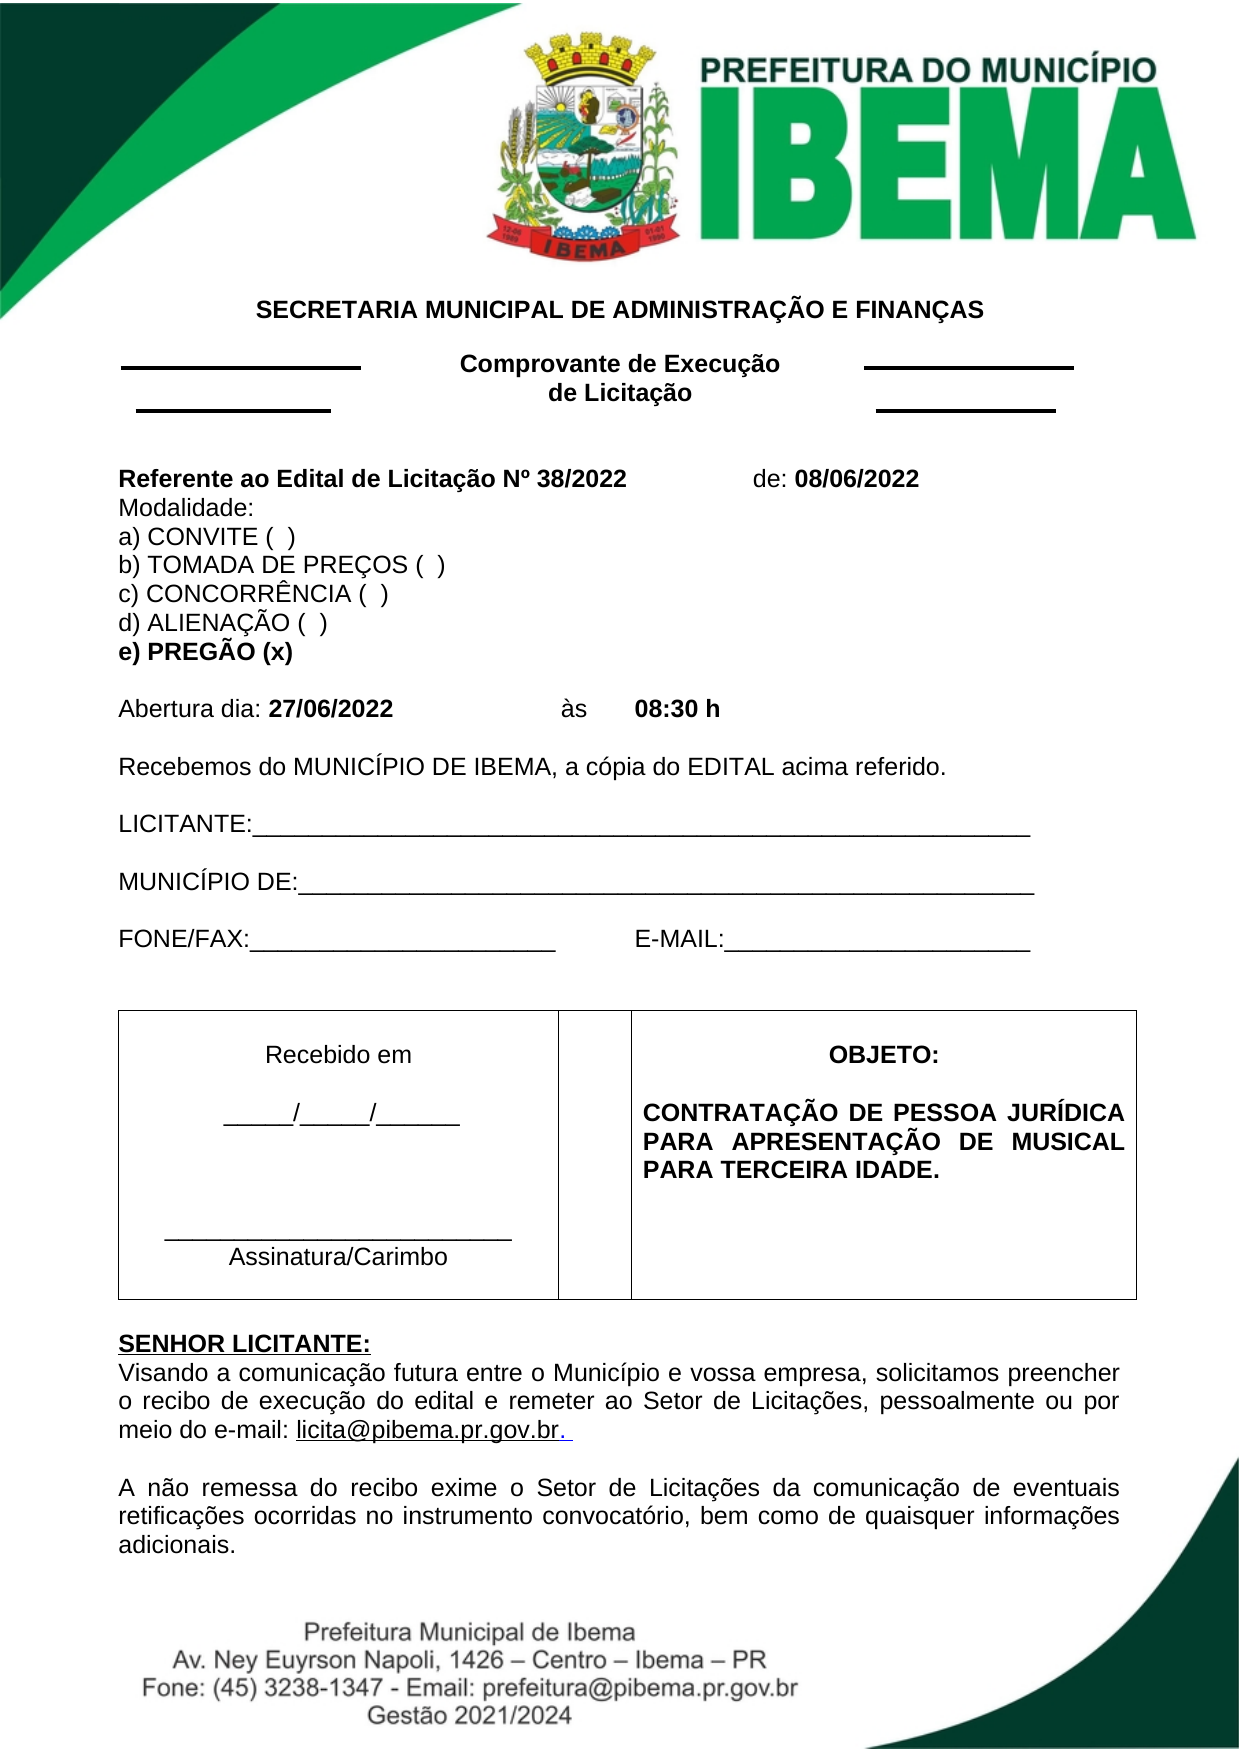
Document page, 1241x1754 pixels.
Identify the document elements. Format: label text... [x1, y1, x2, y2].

table_header OBJETO: CONTRATAÇÃO DE PESSOA JURÍDICA PARA APRESENTAÇÃO DE MUSICAL PARA TERCEIRA IDADE. [632, 1011, 1136, 1299]
text MUNICÍPIO DE:_____________________________________________________ [118, 867, 1122, 895]
text a) CONVITE ( ) [118, 522, 1122, 550]
text FONE/FAX:______________________ E-MAIL:______________________ [118, 924, 1122, 953]
text SENHOR LICITANTE: [118, 1329, 1122, 1357]
text c) CONCORRÊNCIA ( ) [118, 579, 1122, 608]
text Recebemos do MUNICÍPIO DE IBEMA, a cópia do EDITAL acima referido. [118, 752, 1122, 780]
text SECRETARIA MUNICIPAL DE ADMINISTRAÇÃO E FINANÇAS [118, 295, 1122, 324]
text e) PREGÃO (x) [118, 637, 1122, 665]
text Referente ao Edital de Licitação Nº 38/2022 de: 08/06/2022 [118, 464, 1122, 493]
text Modalidade: [118, 493, 1122, 522]
text b) TOMADA DE PREÇOS ( ) [118, 550, 1122, 579]
table_header Recebido em _____/_____/______ _________________________ Assinatura/Carimbo [119, 1011, 558, 1299]
text d) ALIENAÇÃO ( ) [118, 608, 1122, 637]
picture [0, 3, 1239, 1749]
text Visando a comunicação futura entre o Município e vossa empresa, solicitamos preencher o recibo de execução do edital e remeter ao Setor de Licitações, pessoalmente ou por meio do e-mail: licita@pibema.pr.gov.br. [118, 1357, 1122, 1444]
text Abertura dia: 27/06/2022 às 08:30 h [118, 694, 1122, 723]
text Comprovante de Execução [118, 349, 1122, 378]
text A não remessa do recibo exime o Setor de Licitações da comunicação de eventuais retificações ocorridas no instrumento convocatório, bem como de quaisquer informações adicionais. [118, 1472, 1122, 1559]
table_header [559, 1011, 631, 1299]
text LICITANTE:________________________________________________________ [118, 809, 1122, 838]
text de Licitação [118, 378, 1122, 407]
